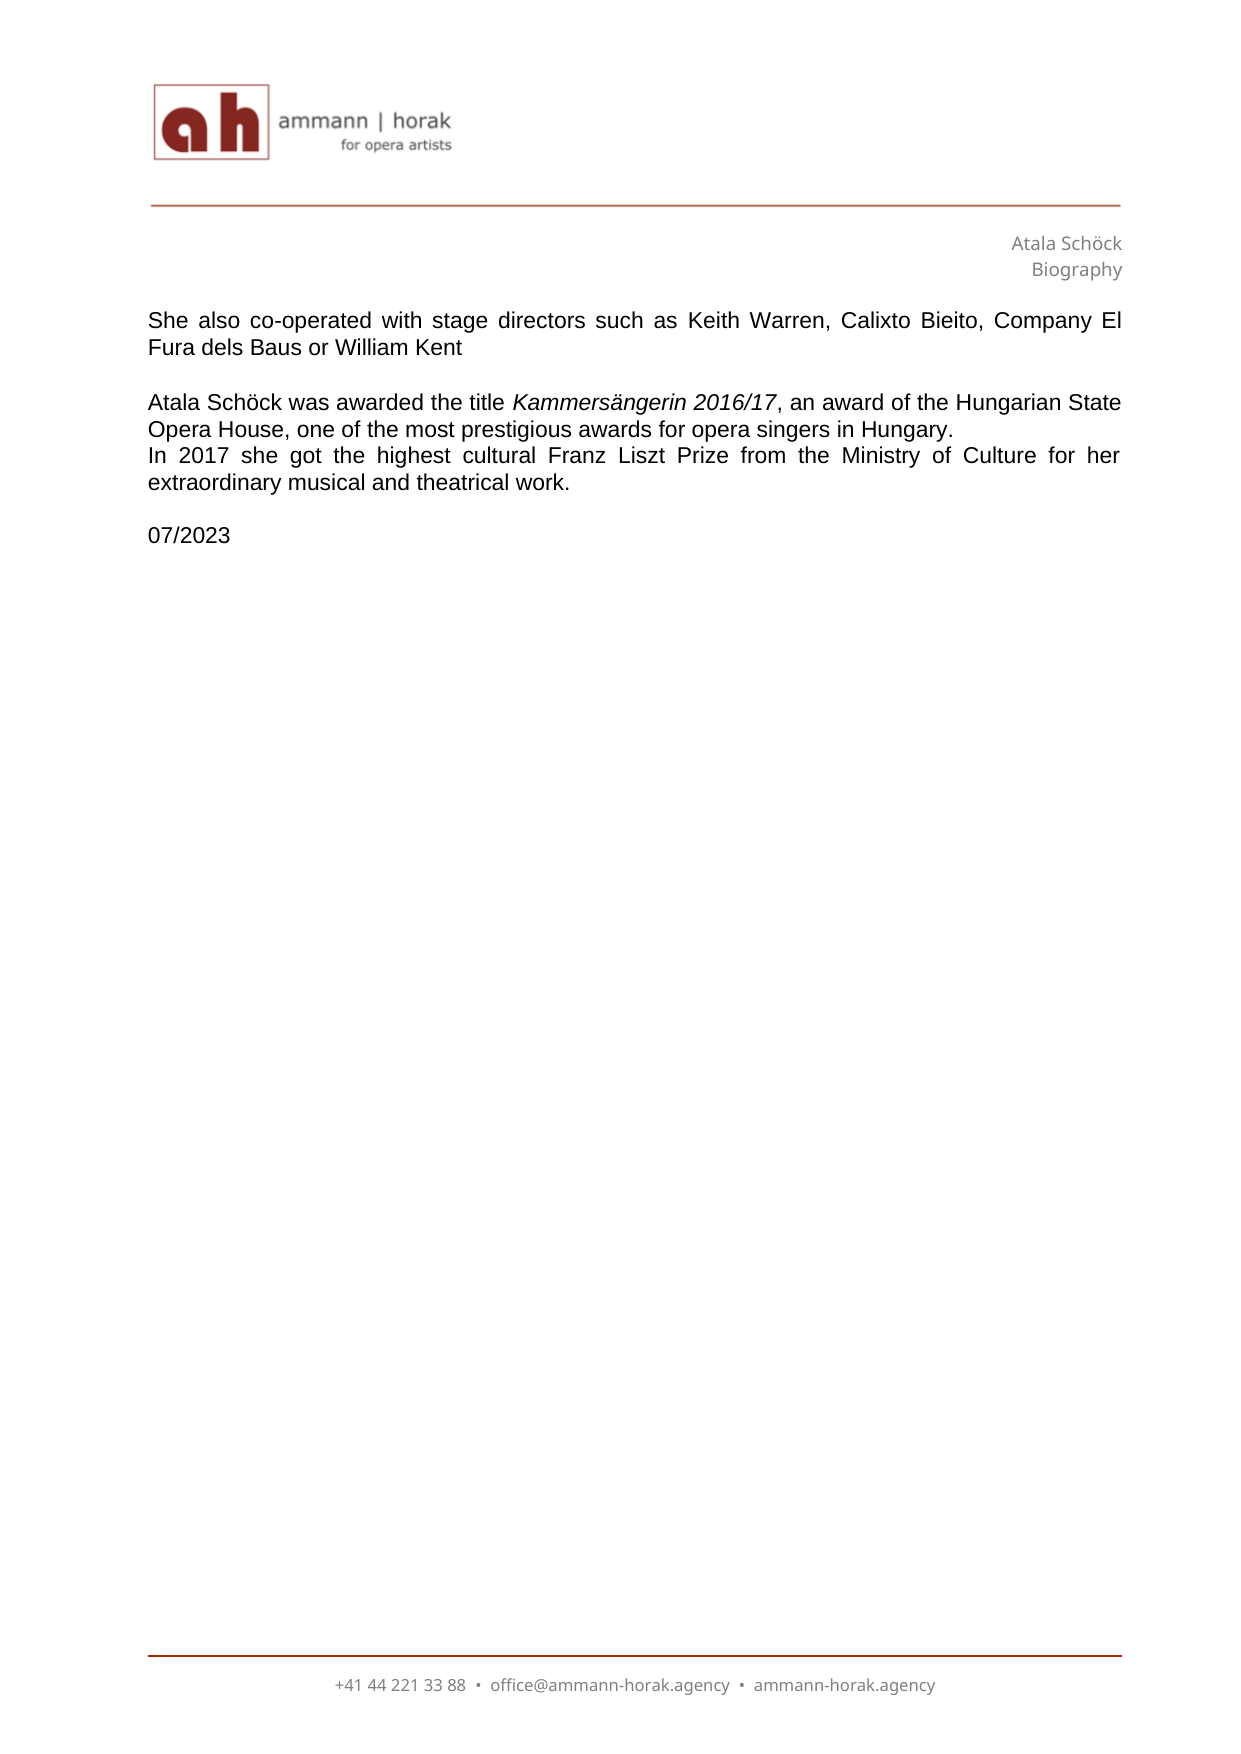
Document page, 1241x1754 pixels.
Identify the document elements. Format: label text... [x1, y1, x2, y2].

text Atala Schöck was awarded the title Kammersängerin 2016/17, an award of the Hungarian State Opera House, one of the most prestigious awards for opera singers in Hungary. [148, 388, 1122, 442]
text 07/2023 [148, 522, 1122, 549]
text She also co-operated with stage directors such as Keith Warren, Calixto Bieito, Company El Fura dels Baus or William Kent [148, 307, 1122, 361]
text In 2017 she got the highest cultural Franz Liszt Prize from the Ministry of Culture for her extraordinary musical and theatrical work. [148, 442, 1122, 495]
picture [147, 75, 1122, 220]
